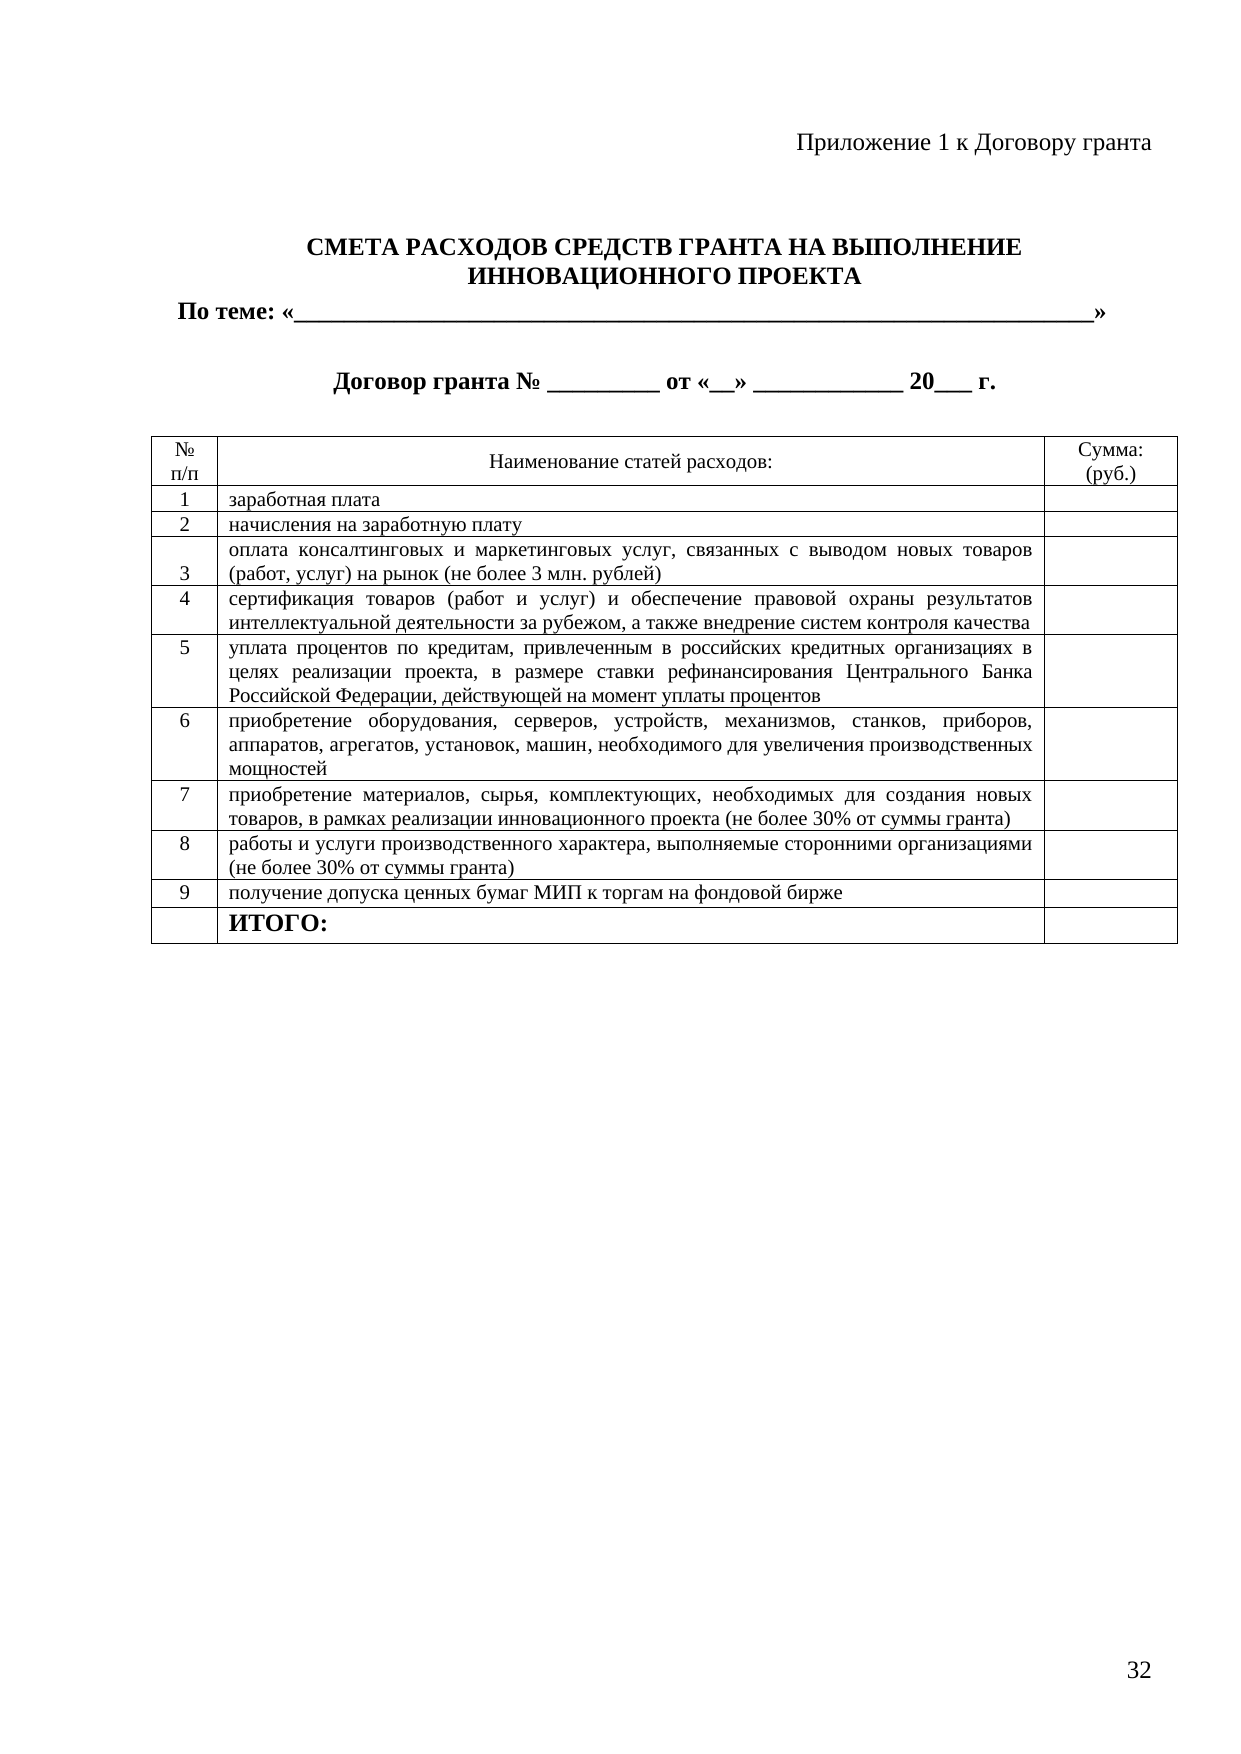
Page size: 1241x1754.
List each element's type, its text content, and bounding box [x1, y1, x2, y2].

table_cell оплата консалтинговых и маркетинговых услуг, связанных с выводом новых товаров (работ, услуг) на рынок (не более 3 млн. рублей) [218, 537, 1044, 585]
table_cell 5 [152, 635, 217, 707]
text Договор гранта № _________ от «__» ____________ 20___ г. [177, 366, 1152, 395]
table_cell [1045, 908, 1177, 943]
table_cell 2 [152, 512, 217, 536]
table_cell [152, 908, 217, 943]
table_cell приобретение материалов, сырья, комплектующих, необходимых для создания новых товаров, в рамках реализации инновационного проекта (не более 30% от суммы гранта) [218, 781, 1044, 829]
text По теме: «________________________________________________________________» [177, 296, 1152, 325]
table_cell приобретение оборудования, серверов, устройств, механизмов, станков, приборов, аппаратов, агрегатов, установок, машин, необходимого для увеличения производственных мощностей [218, 708, 1044, 780]
table_cell [1045, 486, 1177, 511]
table_cell 9 [152, 880, 217, 907]
table_cell 6 [152, 708, 217, 780]
table_cell [1045, 880, 1177, 907]
text СМЕТА РАСХОДОВ СРЕДСТВ ГРАНТА НА ВЫПОЛНЕНИЕ ИННОВАЦИОННОГО ПРОЕКТА [177, 232, 1152, 290]
table_cell 1 [152, 486, 217, 511]
table_cell [1045, 635, 1177, 707]
table_cell [1045, 586, 1177, 634]
table_cell 7 [152, 781, 217, 829]
table_cell заработная плата [218, 486, 1044, 511]
table_cell 4 [152, 586, 217, 634]
table_cell ИТОГО: [218, 908, 1044, 943]
table_cell [1045, 831, 1177, 879]
text Приложение 1 к Договору гранта [177, 127, 1152, 156]
table_header № п/п [152, 437, 217, 485]
table_header Наименование статей расходов: [218, 437, 1044, 485]
table_cell работы и услуги производственного характера, выполняемые сторонними организациями (не более 30% от суммы гранта) [218, 831, 1044, 879]
table_header Сумма: (руб.) [1045, 437, 1177, 485]
table_cell сертификация товаров (работ и услуг) и обеспечение правовой охраны результатов интеллектуальной деятельности за рубежом, а также внедрение систем контроля качества [218, 586, 1044, 634]
table_cell [1045, 512, 1177, 536]
table_cell уплата процентов по кредитам, привлеченным в российских кредитных организациях в целях реализации проекта, в размере ставки рефинансирования Центрального Банка Российской Федерации, действующей на момент уплаты процентов [218, 635, 1044, 707]
table_cell получение допуска ценных бумаг МИП к торгам на фондовой бирже [218, 880, 1044, 907]
table_cell 8 [152, 831, 217, 879]
table_cell [1045, 537, 1177, 585]
table_cell 3 [152, 537, 217, 585]
table_cell начисления на заработную плату [218, 512, 1044, 536]
table_cell [1045, 708, 1177, 780]
table_cell [1045, 781, 1177, 829]
